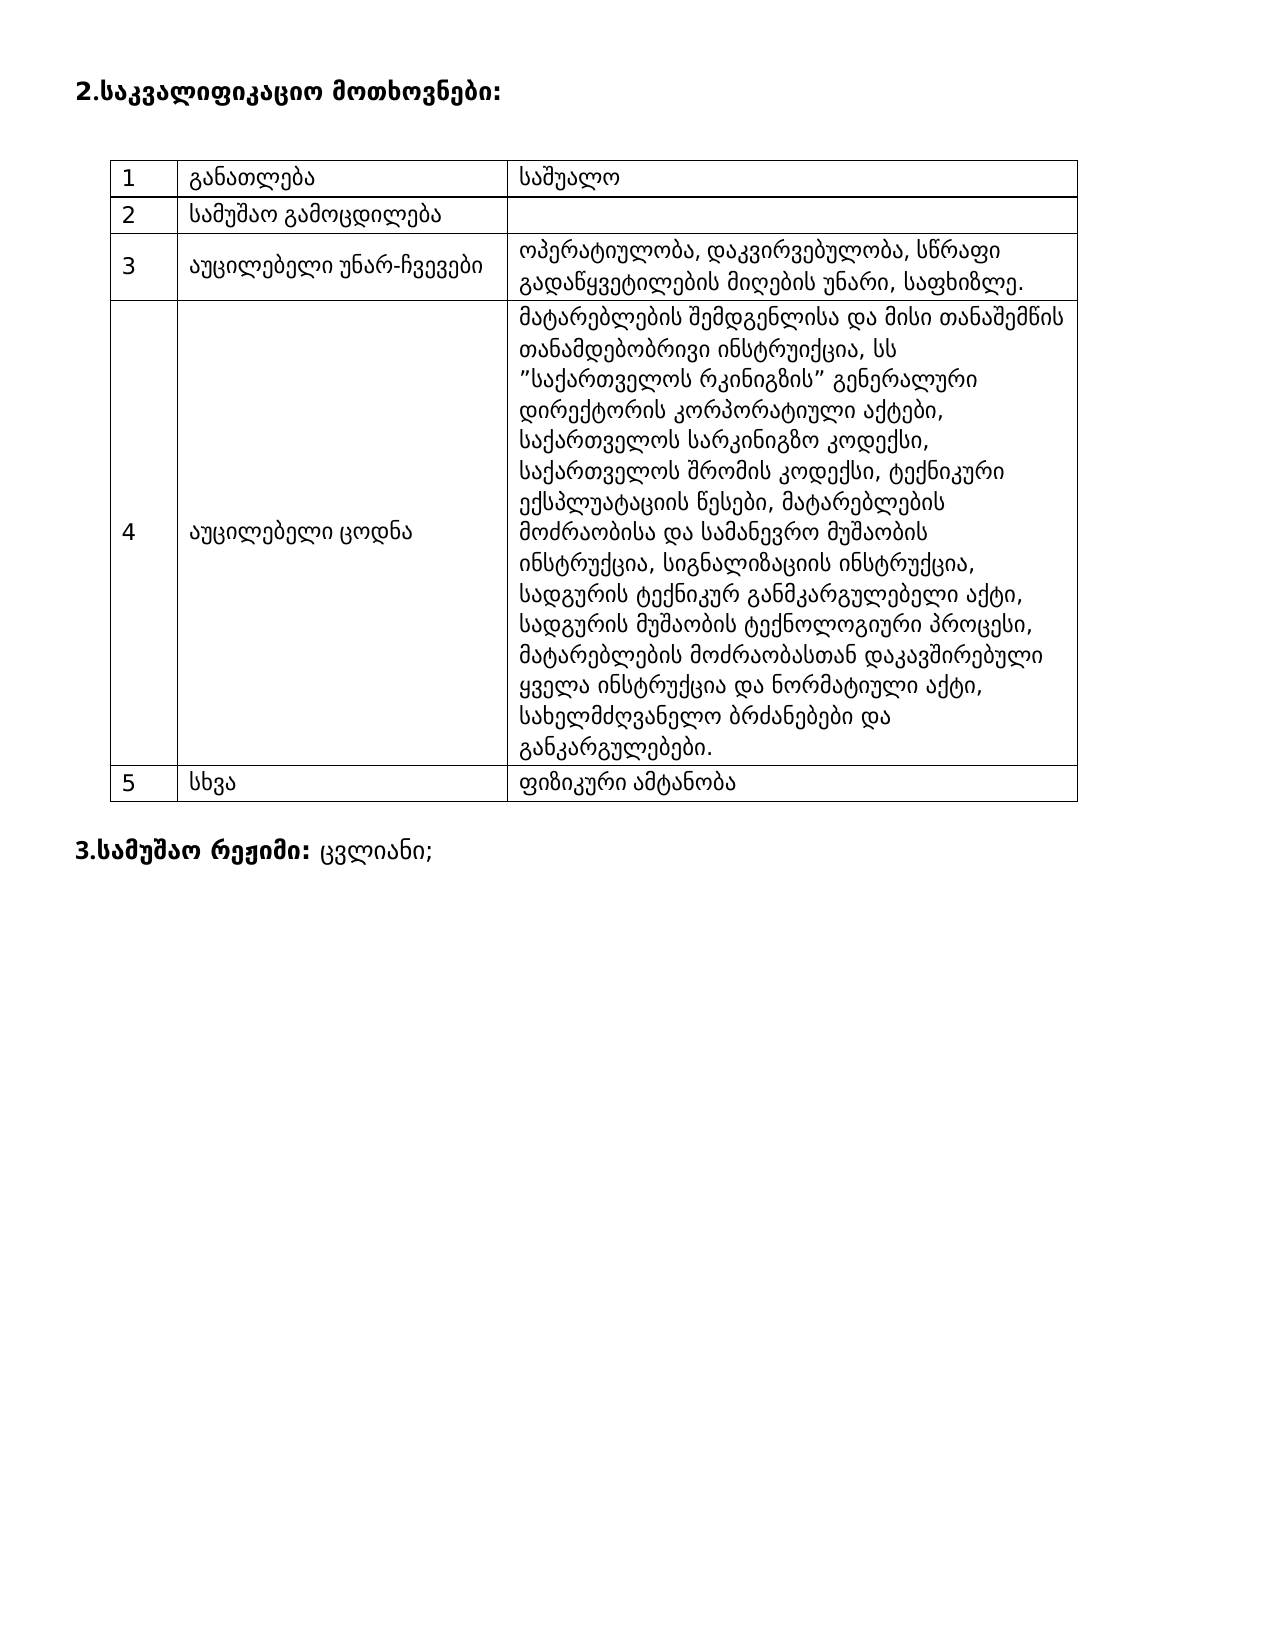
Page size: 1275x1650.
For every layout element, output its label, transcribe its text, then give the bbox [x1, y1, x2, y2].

table_cell აუცილებელი უნარ-ჩვევები [178, 234, 507, 299]
table_cell 5 [111, 766, 177, 801]
table_header საშუალო [508, 161, 1077, 196]
table_header განათლება [178, 161, 507, 196]
table_cell [508, 198, 1077, 233]
table_header 1 [111, 161, 177, 196]
table_cell მატარებლების შემდგენლისა და მისი თანაშემწის თანამდებობრივი ინსტრუიქცია, სს ”საქართველოს რკინიგზის” გენერალური დირექტორის კორპორატიული აქტები, საქართველოს სარკინიგზო კოდექსი, საქართველოს შრომის კოდექსი, ტექნიკური ექსპლუატაციის წესები, მატარებლების მოძრაობისა და სამანევრო მუშაობის ინსტრუქცია, სიგნალიზაციის ინსტრუქცია, სადგურის ტექნიკურ განმკარგულებელი აქტი, სადგურის მუშაობის ტექნოლოგიური პროცესი, მატარებლების მოძრაობასთან დაკავშირებული ყველა ინსტრუქცია და ნორმატიული აქტი, სახელმძღვანელო ბრძანებები და განკარგულებები. [508, 301, 1077, 764]
table_cell 2 [111, 198, 177, 233]
text 2.საკვალიფიკაციო მოთხოვნები: [75, 73, 1200, 107]
table_cell ოპერატიულობა, დაკვირვებულობა, სწრაფი გადაწყვეტილების მიღების უნარი, საფხიზლე. [508, 234, 1077, 299]
table_cell 3 [111, 234, 177, 299]
table_cell სამუშაო გამოცდილება [178, 198, 507, 233]
table_cell სხვა [178, 766, 507, 801]
text 3.სამუშაო რეჟიმი: ცვლიანი; [75, 783, 1200, 866]
table_cell აუცილებელი ცოდნა [178, 301, 507, 764]
table_cell ფიზიკური ამტანობა [508, 766, 1077, 801]
table_cell 4 [111, 301, 177, 764]
